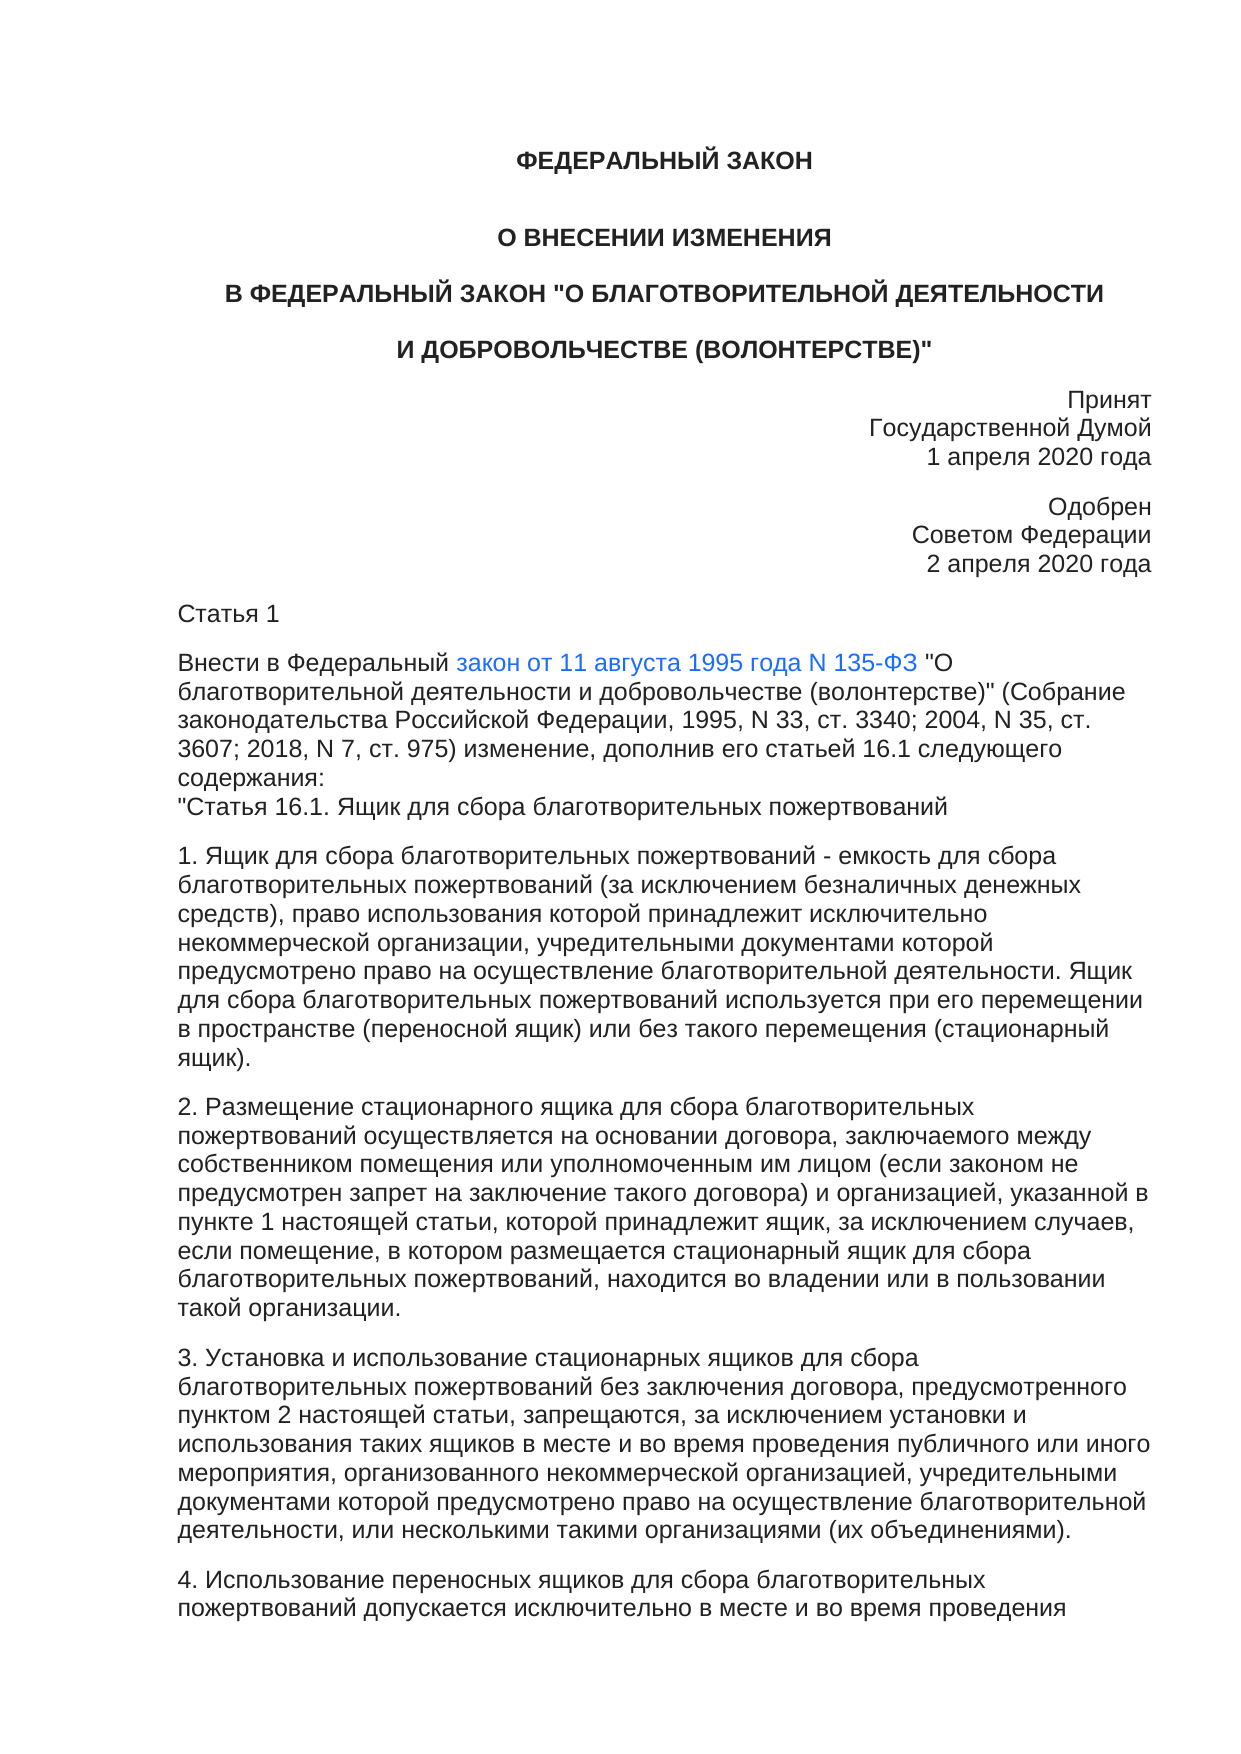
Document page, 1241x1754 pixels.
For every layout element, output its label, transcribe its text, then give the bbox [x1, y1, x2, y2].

text Одобрен Советом Федерации 2 апреля 2020 года [177, 492, 1152, 578]
text 1. Ящик для сбора благотворительных пожертвований - емкость для сбора благотворительных пожертвований (за исключением безналичных денежных средств), право использования которой принадлежит исключительно некоммерческой организации, учредительными документами которой предусмотрено право на осуществление благотворительной деятельности. Ящик для сбора благотворительных пожертвований используется при его перемещении в пространстве (переносной ящик) или без такого перемещения (стационарный ящик). [177, 841, 1152, 1071]
text "Статья 16.1. Ящик для сбора благотворительных пожертвований [177, 792, 1152, 821]
text 3. Установка и использование стационарных ящиков для сбора благотворительных пожертвований без заключения договора, предусмотренного пунктом 2 настоящей статьи, запрещаются, за исключением установки и использования таких ящиков в месте и во время проведения публичного или иного мероприятия, организованного некоммерческой организацией, учредительными документами которой предусмотрено право на осуществление благотворительной деятельности, или несколькими такими организациями (их объединениями). [177, 1343, 1152, 1544]
text О ВНЕСЕНИИ ИЗМЕНЕНИЯ В ФЕДЕРАЛЬНЫЙ ЗАКОН "О БЛАГОТВОРИТЕЛЬНОЙ ДЕЯТЕЛЬНОСТИ И ДОБРОВОЛЬЧЕСТВЕ (ВОЛОНТЕРСТВЕ)" [177, 195, 1152, 364]
text Статья 1 [177, 598, 1152, 627]
text 2. Размещение стационарного ящика для сбора благотворительных пожертвований осуществляется на основании договора, заключаемого между собственником помещения или уполномоченным им лицом (если законом не предусмотрен запрет на заключение такого договора) и организацией, указанной в пункте 1 настоящей статьи, которой принадлежит ящик, за исключением случаев, если помещение, в котором размещается стационарный ящик для сбора благотворительных пожертвований, находится во владении или в пользовании такой организации. [177, 1092, 1152, 1322]
text Внести в Федеральный закон от 11 августа 1995 года N 135-ФЗ "О благотворительной деятельности и добровольчестве (волонтерстве)" (Собрание законодательства Российской Федерации, 1995, N 33, ст. 3340; 2004, N 35, ст. 3607; 2018, N 7, ст. 975) изменение, дополнив его статьей 16.1 следующего содержания: [177, 648, 1152, 792]
text ФЕДЕРАЛЬНЫЙ ЗАКОН [177, 118, 1152, 174]
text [177, 1565, 1152, 1622]
text Принят Государственной Думой 1 апреля 2020 года [177, 384, 1152, 471]
